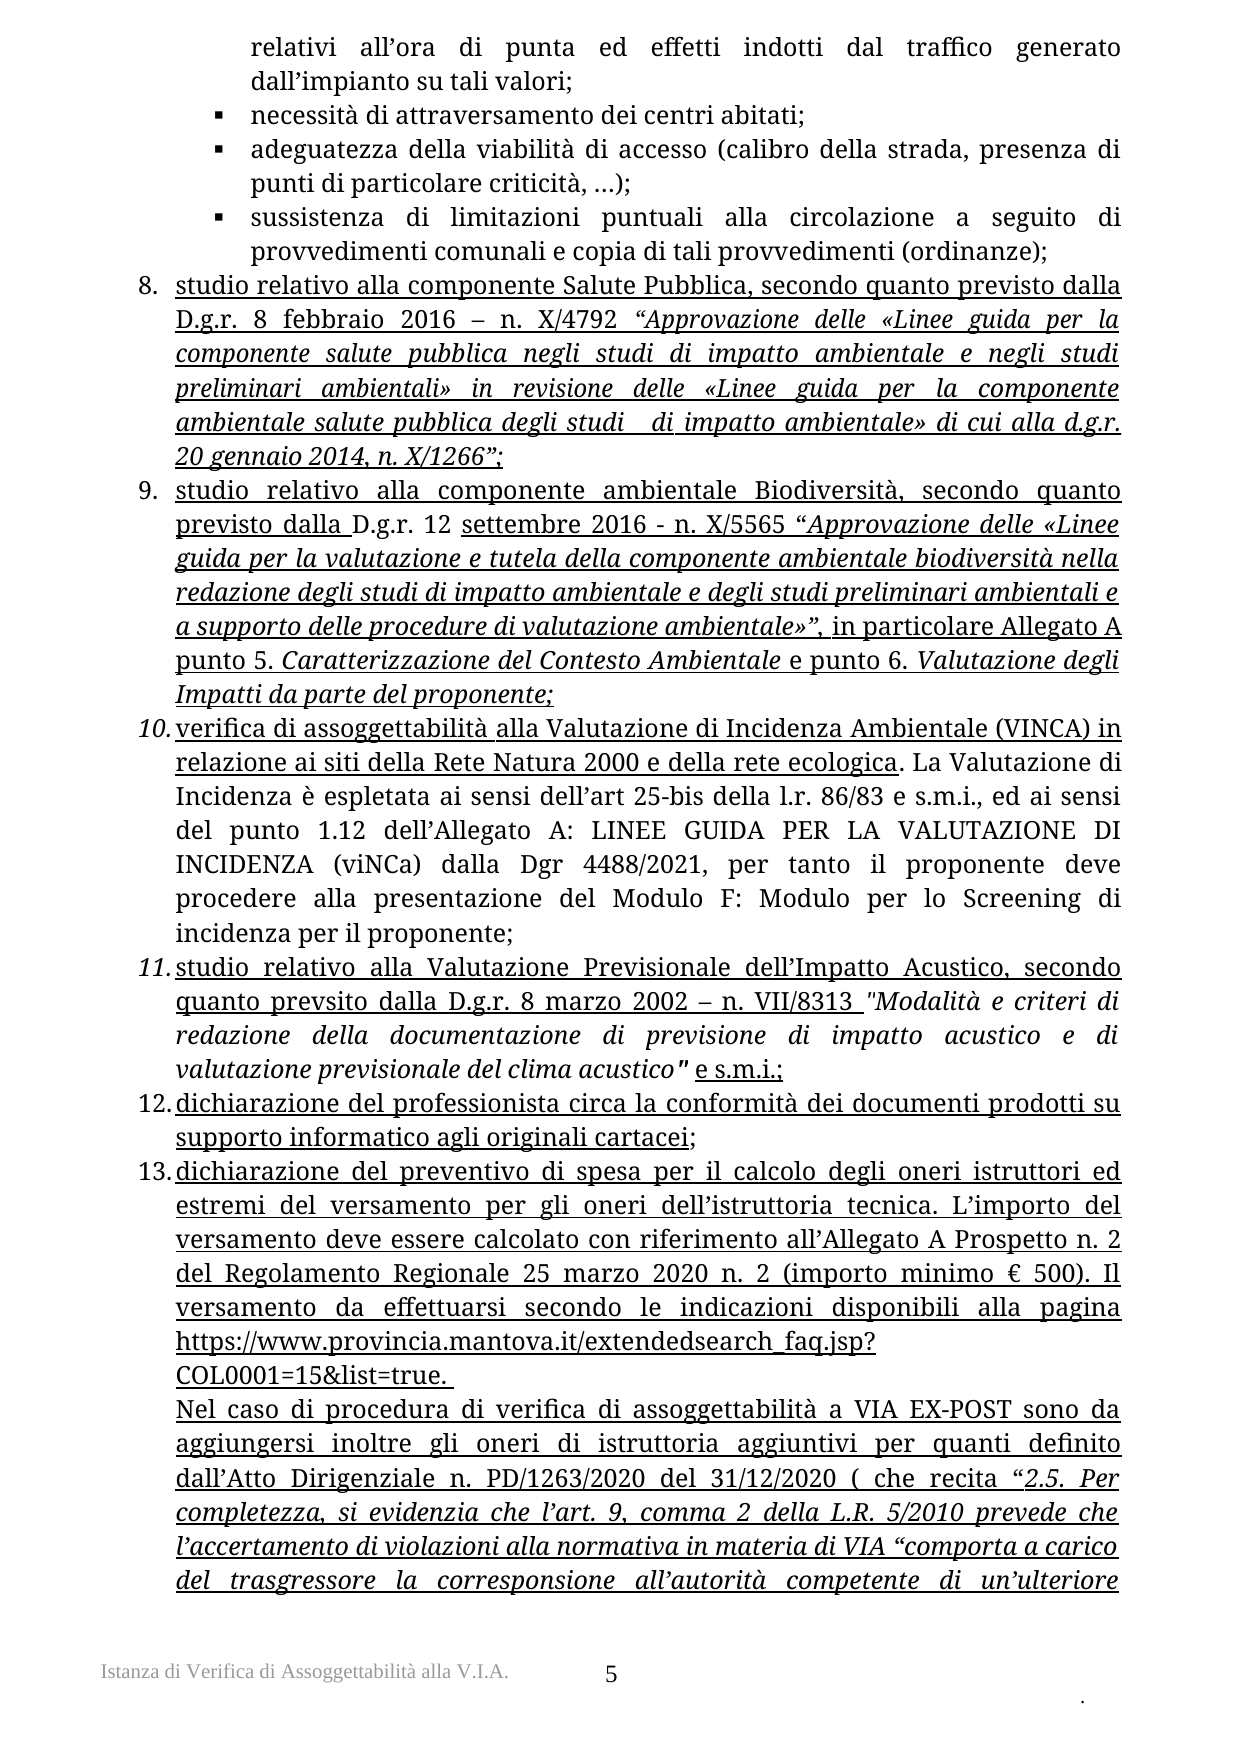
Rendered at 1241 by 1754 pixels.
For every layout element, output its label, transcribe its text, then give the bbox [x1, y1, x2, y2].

list sussistenza di limitazioni puntuali alla circolazione a seguito di provvedimenti comunali e copia di tali provvedimenti (ordinanze); [213, 200, 1122, 268]
list necessità di attraversamento dei centri abitati; [213, 98, 1122, 132]
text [175, 1456, 1122, 1596]
list studio relativo alla Valutazione Previsionale dell’Impatto Acustico, secondo quanto prevsito dalla D.g.r. 8 marzo 2002 – n. VII/8313 "Modalità e criteri di redazione della documentazione di previsione di impatto acustico e di valutazione previsionale del clima acustico" e s.m.i.; [138, 949, 1122, 1086]
list adeguatezza della viabilità di accesso (calibro della strada, presenza di punti di particolare criticità, …); [213, 132, 1122, 200]
list dichiarazione del preventivo di spesa per il calcolo degli oneri istruttori ed estremi del versamento per gli oneri dell’istruttoria tecnica. L’importo del versamento deve essere calcolato con riferimento all’Allegato A Prospetto n. 2 del Regolamento Regionale 25 marzo 2020 n. 2 (importo minimo € 500). Il versamento da effettuarsi secondo le indicazioni disponibili alla pagina https://www.provincia.mantova.it/extendedsearch_faq.jsp?COL0001=15&list=true. [138, 1154, 1122, 1392]
list verifica di assoggettabilità alla Valutazione di Incidenza Ambientale (VINCA) in relazione ai siti della Rete Natura 2000 e della rete ecologica. La Valutazione di Incidenza è espletata ai sensi dell’art 25-bis della l.r. 86/83 e s.m.i., ed ai sensi del punto 1.12 dell’Allegato A: LINEE GUIDA PER LA VALUTAZIONE DI INCIDENZA (viNCa) dalla Dgr 4488/2021, per tanto il proponente deve procedere alla presentazione del Modulo F: Modulo per lo Screening di incidenza per il proponente; [138, 711, 1122, 949]
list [213, 29, 1122, 98]
list studio relativo alla componente Salute Pubblica, secondo quanto previsto dalla D.g.r. 8 febbraio 2016 – n. X/4792 “Approvazione delle «Linee guida per la componente salute pubblica negli studi di impatto ambientale e negli studi preliminari ambientali» in revisione delle «Linee guida per la componente ambientale salute pubblica degli studi di impatto ambientale» di cui alla d.g.r. 20 gennaio 2014, n. X/1266”; [138, 268, 1122, 472]
list studio relativo alla componente ambientale Biodiversità, secondo quanto previsto dalla D.g.r. 12 settembre 2016 - n. X/5565 “Approvazione delle «Linee guida per la valutazione e tutela della componente ambientale biodiversità nella redazione degli studi di impatto ambientale e degli studi preliminari ambientali e a supporto delle procedure di valutazione ambientale»”, in particolare Allegato A punto 5. Caratterizzazione del Contesto Ambientale e punto 6. Valutazione degli Impatti da parte del proponente; [138, 472, 1122, 711]
list dichiarazione del professionista circa la conformità dei documenti prodotti su supporto informatico agli originali cartacei; [138, 1086, 1122, 1154]
